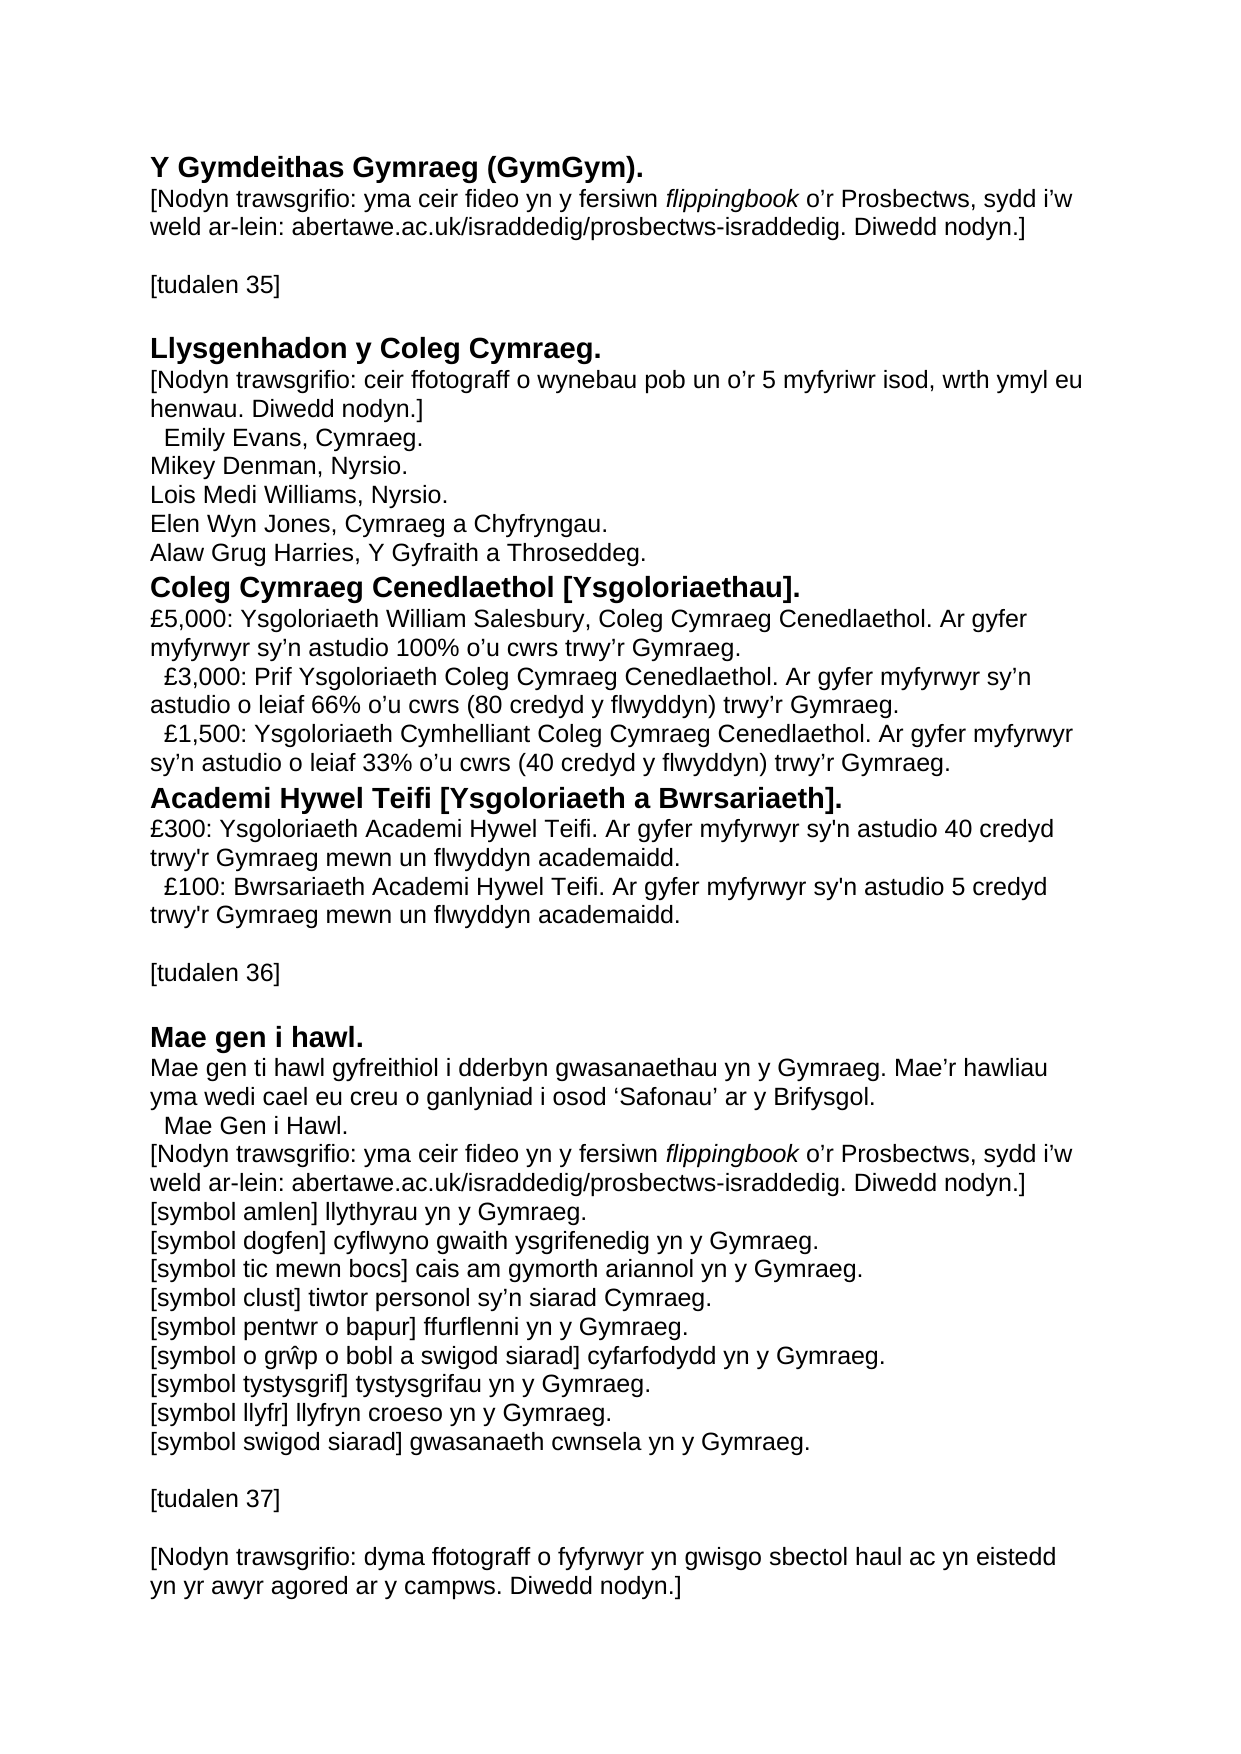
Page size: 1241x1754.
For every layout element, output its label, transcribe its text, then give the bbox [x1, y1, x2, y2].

text [symbol amlen] llythyrau yn y Gymraeg. [150, 1197, 1090, 1226]
text Emily Evans, Cymraeg. [150, 422, 1090, 451]
subtitle Y Gymdeithas Gymraeg (GymGym). [150, 150, 1090, 183]
text Lois Medi Williams, Nyrsio. [150, 480, 1090, 509]
text [symbol llyfr] llyfryn croeso yn y Gymraeg. [150, 1398, 1090, 1427]
text [symbol swigod siarad] gwasanaeth cwnsela yn y Gymraeg. [150, 1427, 1090, 1456]
text [symbol clust] tiwtor personol sy’n siarad Cymraeg. [150, 1283, 1090, 1312]
text [tudalen 35] [150, 270, 1090, 298]
text [symbol o grŵp o bobl a swigod siarad] cyfarfodydd yn y Gymraeg. [150, 1341, 1090, 1369]
text [symbol pentwr o bapur] ffurflenni yn y Gymraeg. [150, 1312, 1090, 1341]
subtitle Llysgenhadon y Coleg Cymraeg. [150, 331, 1090, 365]
text [symbol tystysgrif] tystysgrifau yn y Gymraeg. [150, 1369, 1090, 1398]
text [symbol tic mewn bocs] cais am gymorth ariannol yn y Gymraeg. [150, 1254, 1090, 1283]
text Alaw Grug Harries, Y Gyfraith a Throseddeg. [150, 537, 1090, 566]
text Mae Gen i Hawl. [150, 1111, 1090, 1139]
text [tudalen 37] [150, 1484, 1090, 1513]
text £5,000: Ysgoloriaeth William Salesbury, Coleg Cymraeg Cenedlaethol. Ar gyfer myfyrwyr sy’n astudio 100% o’u cwrs trwy’r Gymraeg. [150, 604, 1090, 661]
text [Nodyn trawsgrifio: dyma ffotograff o fyfyrwyr yn gwisgo sbectol haul ac yn eistedd yn yr awyr agored ar y campws. Diwedd nodyn.] [150, 1542, 1090, 1599]
text Mikey Denman, Nyrsio. [150, 451, 1090, 480]
text [symbol dogfen] cyflwyno gwaith ysgrifenedig yn y Gymraeg. [150, 1226, 1090, 1254]
text £3,000: Prif Ysgoloriaeth Coleg Cymraeg Cenedlaethol. Ar gyfer myfyrwyr sy’n astudio o leiaf 66% o’u cwrs (80 credyd y flwyddyn) trwy’r Gymraeg. [150, 661, 1090, 719]
subtitle Coleg Cymraeg Cenedlaethol [Ysgoloriaethau]. [150, 570, 1090, 604]
text [tudalen 36] [150, 958, 1090, 987]
text Mae gen ti hawl gyfreithiol i dderbyn gwasanaethau yn y Gymraeg. Mae’r hawliau yma wedi cael eu creu o ganlyniad i osod ‘Safonau’ ar y Brifysgol. [150, 1053, 1090, 1111]
text Elen Wyn Jones, Cymraeg a Chyfryngau. [150, 509, 1090, 537]
text £100: Bwrsariaeth Academi Hywel Teifi. Ar gyfer myfyrwyr sy'n astudio 5 credyd trwy'r Gymraeg mewn un flwyddyn academaidd. [150, 872, 1090, 929]
text [Nodyn trawsgrifio: yma ceir fideo yn y fersiwn flippingbook o’r Prosbectws, sydd i’w weld ar-lein: abertawe.ac.uk/israddedig/prosbectws-israddedig. Diwedd nodyn.] [150, 183, 1090, 241]
subtitle Mae gen i hawl. [150, 1019, 1090, 1053]
subtitle Academi Hywel Teifi [Ysgoloriaeth a Bwrsariaeth]. [150, 781, 1090, 814]
text [Nodyn trawsgrifio: yma ceir fideo yn y fersiwn flippingbook o’r Prosbectws, sydd i’w weld ar-lein: abertawe.ac.uk/israddedig/prosbectws-israddedig. Diwedd nodyn.] [150, 1139, 1090, 1197]
text £300: Ysgoloriaeth Academi Hywel Teifi. Ar gyfer myfyrwyr sy'n astudio 40 credyd trwy'r Gymraeg mewn un flwyddyn academaidd. [150, 814, 1090, 872]
text £1,500: Ysgoloriaeth Cymhelliant Coleg Cymraeg Cenedlaethol. Ar gyfer myfyrwyr sy’n astudio o leiaf 33% o’u cwrs (40 credyd y flwyddyn) trwy’r Gymraeg. [150, 719, 1090, 776]
text [Nodyn trawsgrifio: ceir ffotograff o wynebau pob un o’r 5 myfyriwr isod, wrth ymyl eu henwau. Diwedd nodyn.] [150, 365, 1090, 422]
